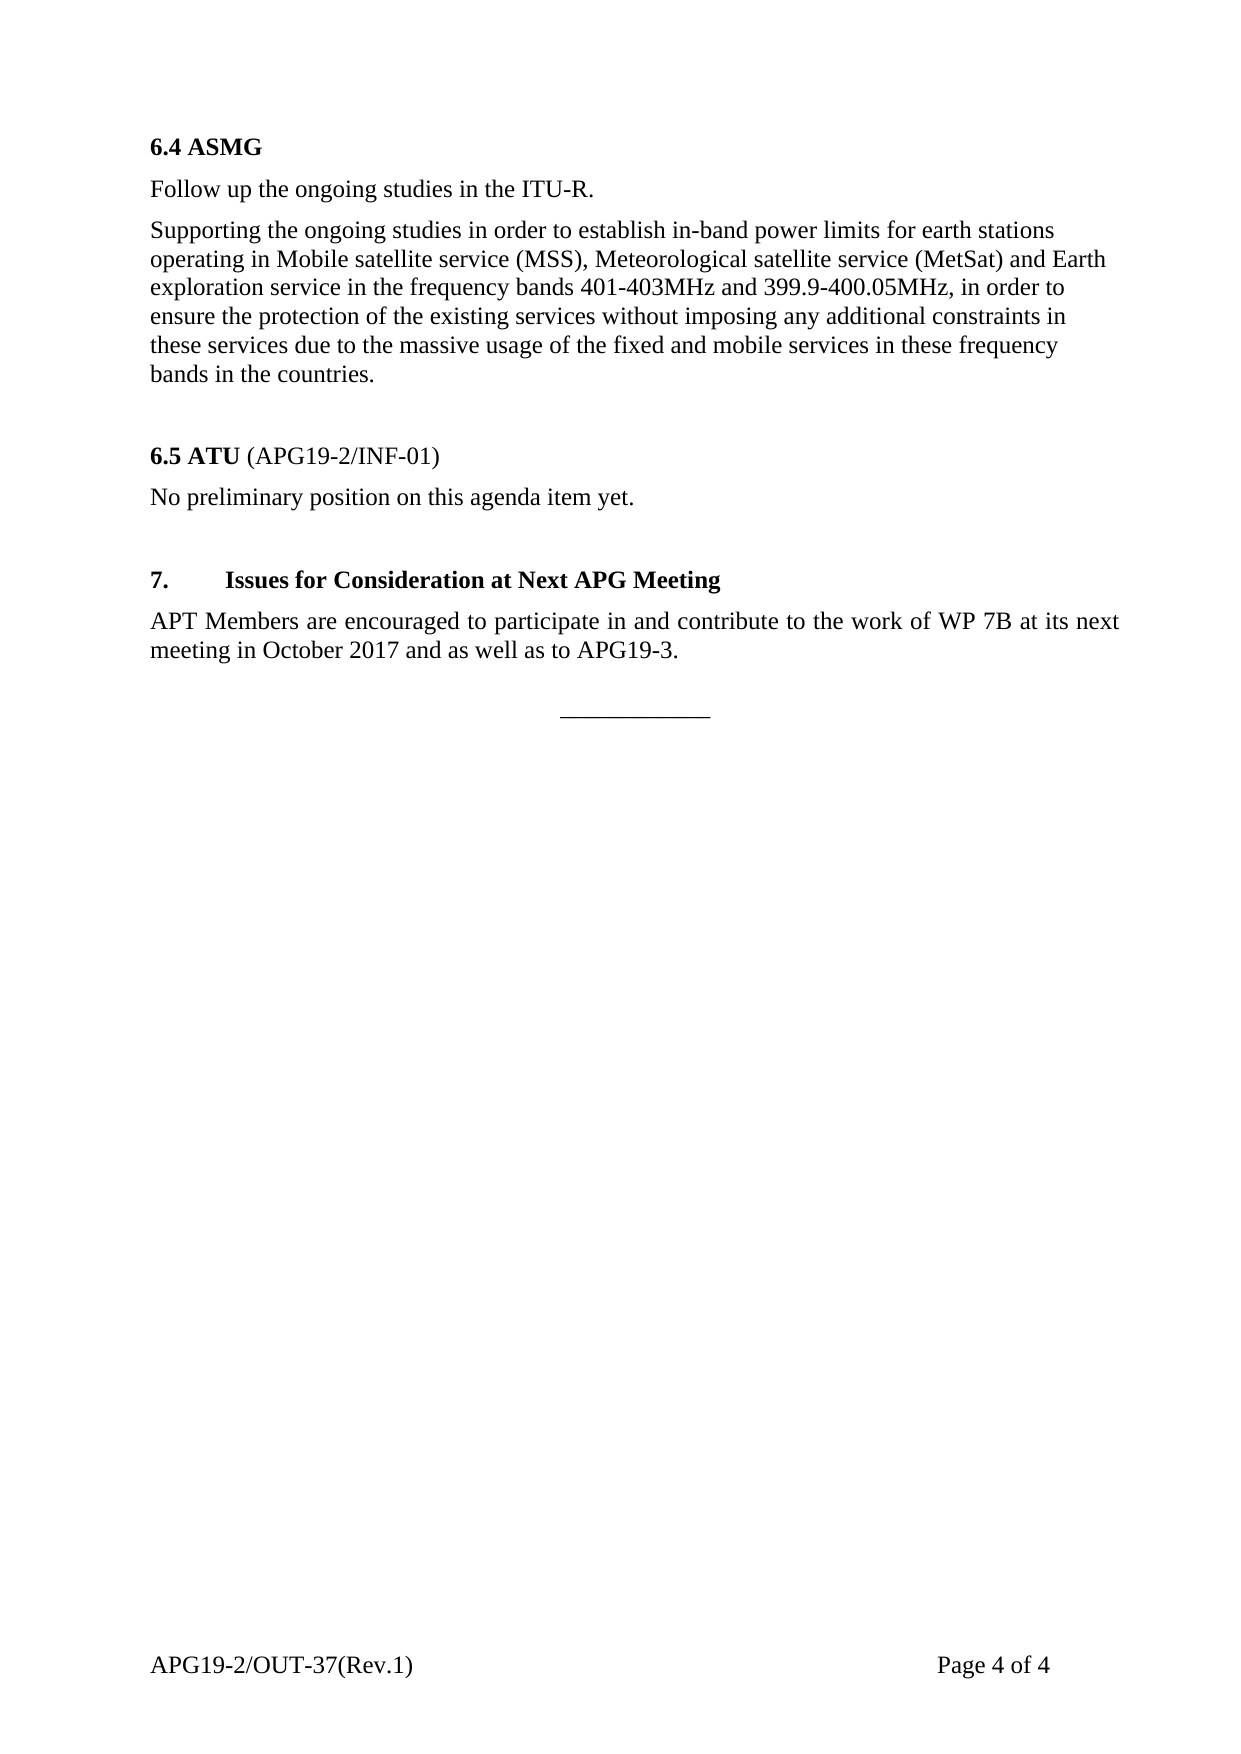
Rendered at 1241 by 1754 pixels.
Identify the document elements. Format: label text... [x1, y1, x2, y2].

text ____________ [150, 692, 1120, 721]
text No preliminary position on this agenda item yet. [150, 482, 1120, 511]
text 6.4 ASMG [150, 132, 1120, 161]
text Supporting the ongoing studies in order to establish in-band power limits for earth stations operating in Mobile satellite service (MSS), Meteorological satellite service (MetSat) and Earth exploration service in the frequency bands 401-403MHz and 399.9-400.05MHz, in order to ensure the protection of the existing services without imposing any additional constraints in these services due to the massive usage of the fixed and mobile services in these frequency bands in the countries. [150, 215, 1120, 387]
text 6.5 ATU (APG19-2/INF-01) [150, 441, 1120, 470]
text APT Members are encouraged to participate in and contribute to the work of WP 7B at its next meeting in October 2017 and as well as to APG19-3. [150, 606, 1120, 664]
text 7. Issues for Consideration at Next APG Meeting [150, 565, 1120, 594]
text Follow up the ongoing studies in the ITU-R. [150, 174, 1120, 202]
